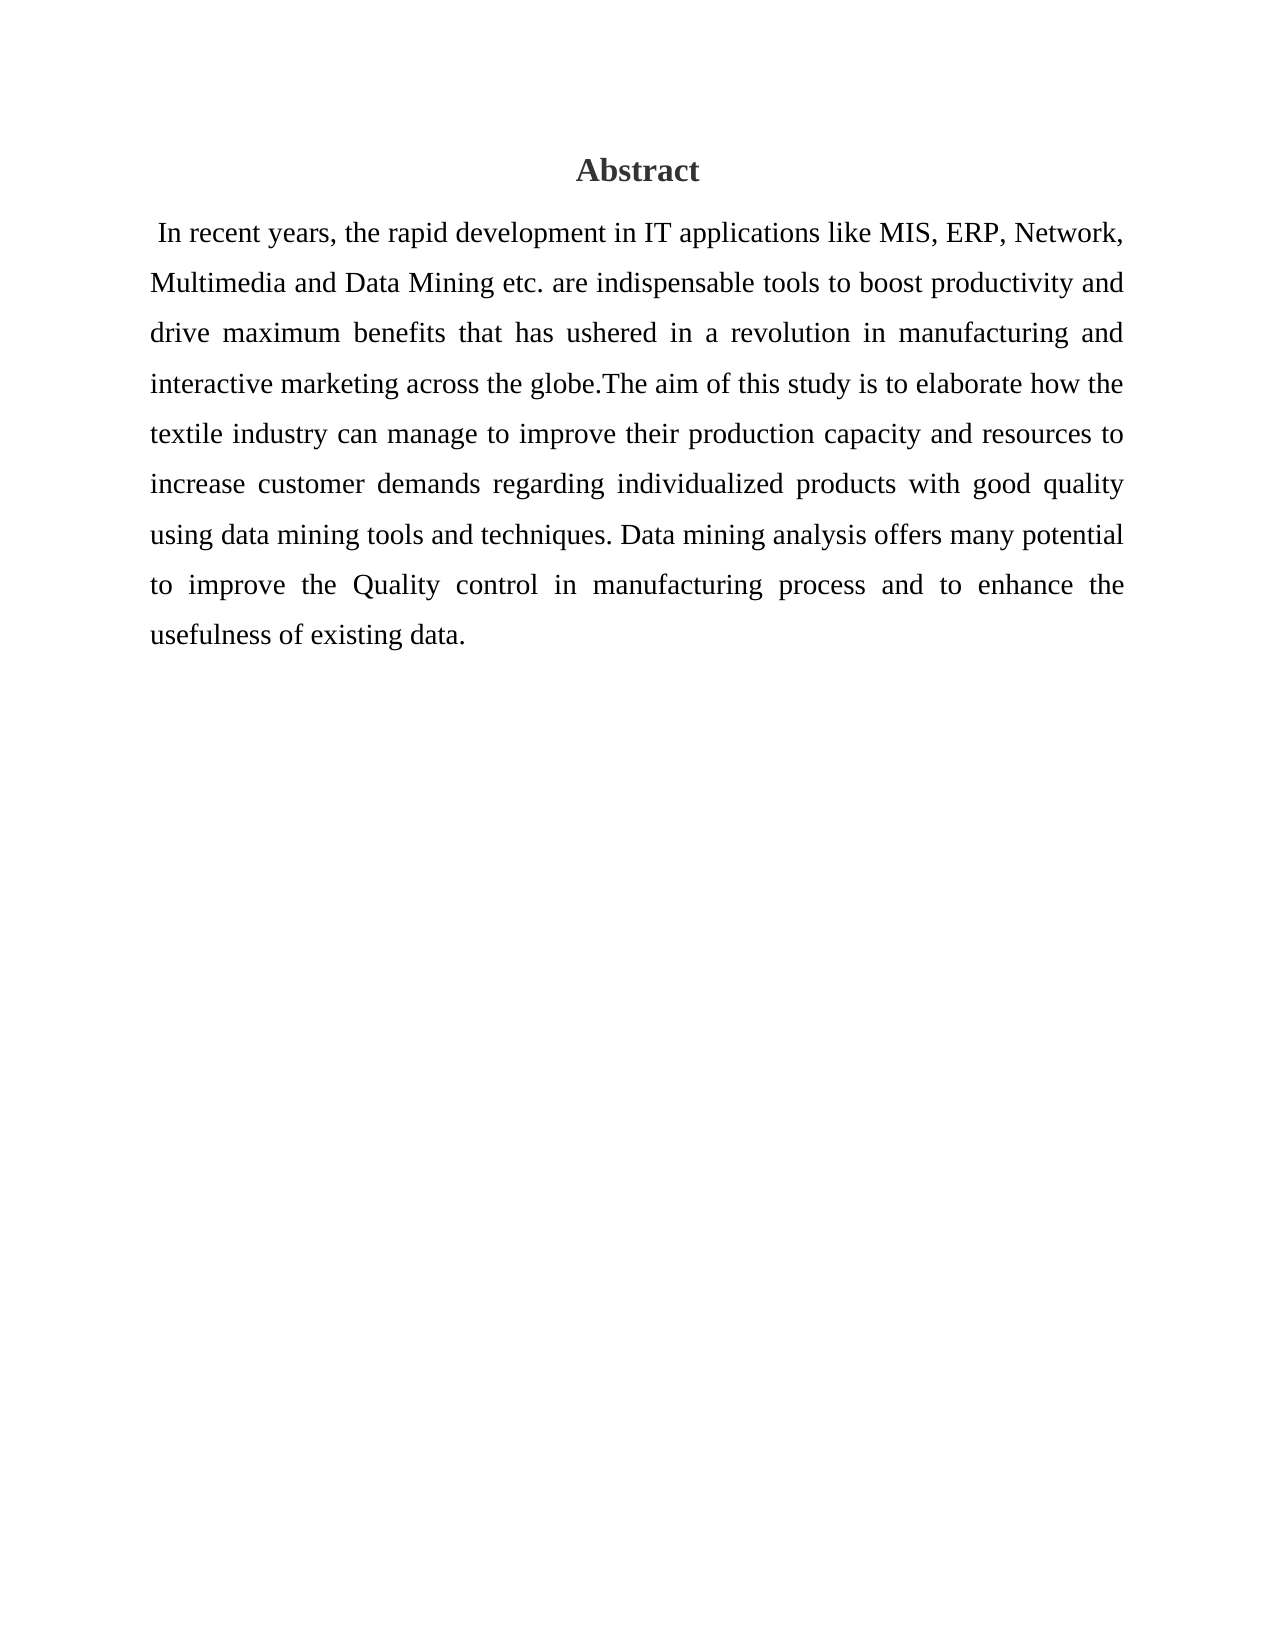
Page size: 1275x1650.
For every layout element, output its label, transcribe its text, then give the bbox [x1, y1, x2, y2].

text Abstract [150, 150, 1125, 188]
text In recent years, the rapid development in IT applications like MIS, ERP, Network, Multimedia and Data Mining etc. are indispensable tools to boost productivity and drive maximum benefits that has ushered in a revolution in manufacturing and interactive marketing across the globe.The aim of this study is to elaborate how the textile industry can manage to improve their production capacity and resources to increase customer demands regarding individualized products with good quality using data mining tools and techniques. Data mining analysis offers many potential to improve the Quality control in manufacturing process and to enhance the usefulness of existing data. [150, 215, 1125, 651]
